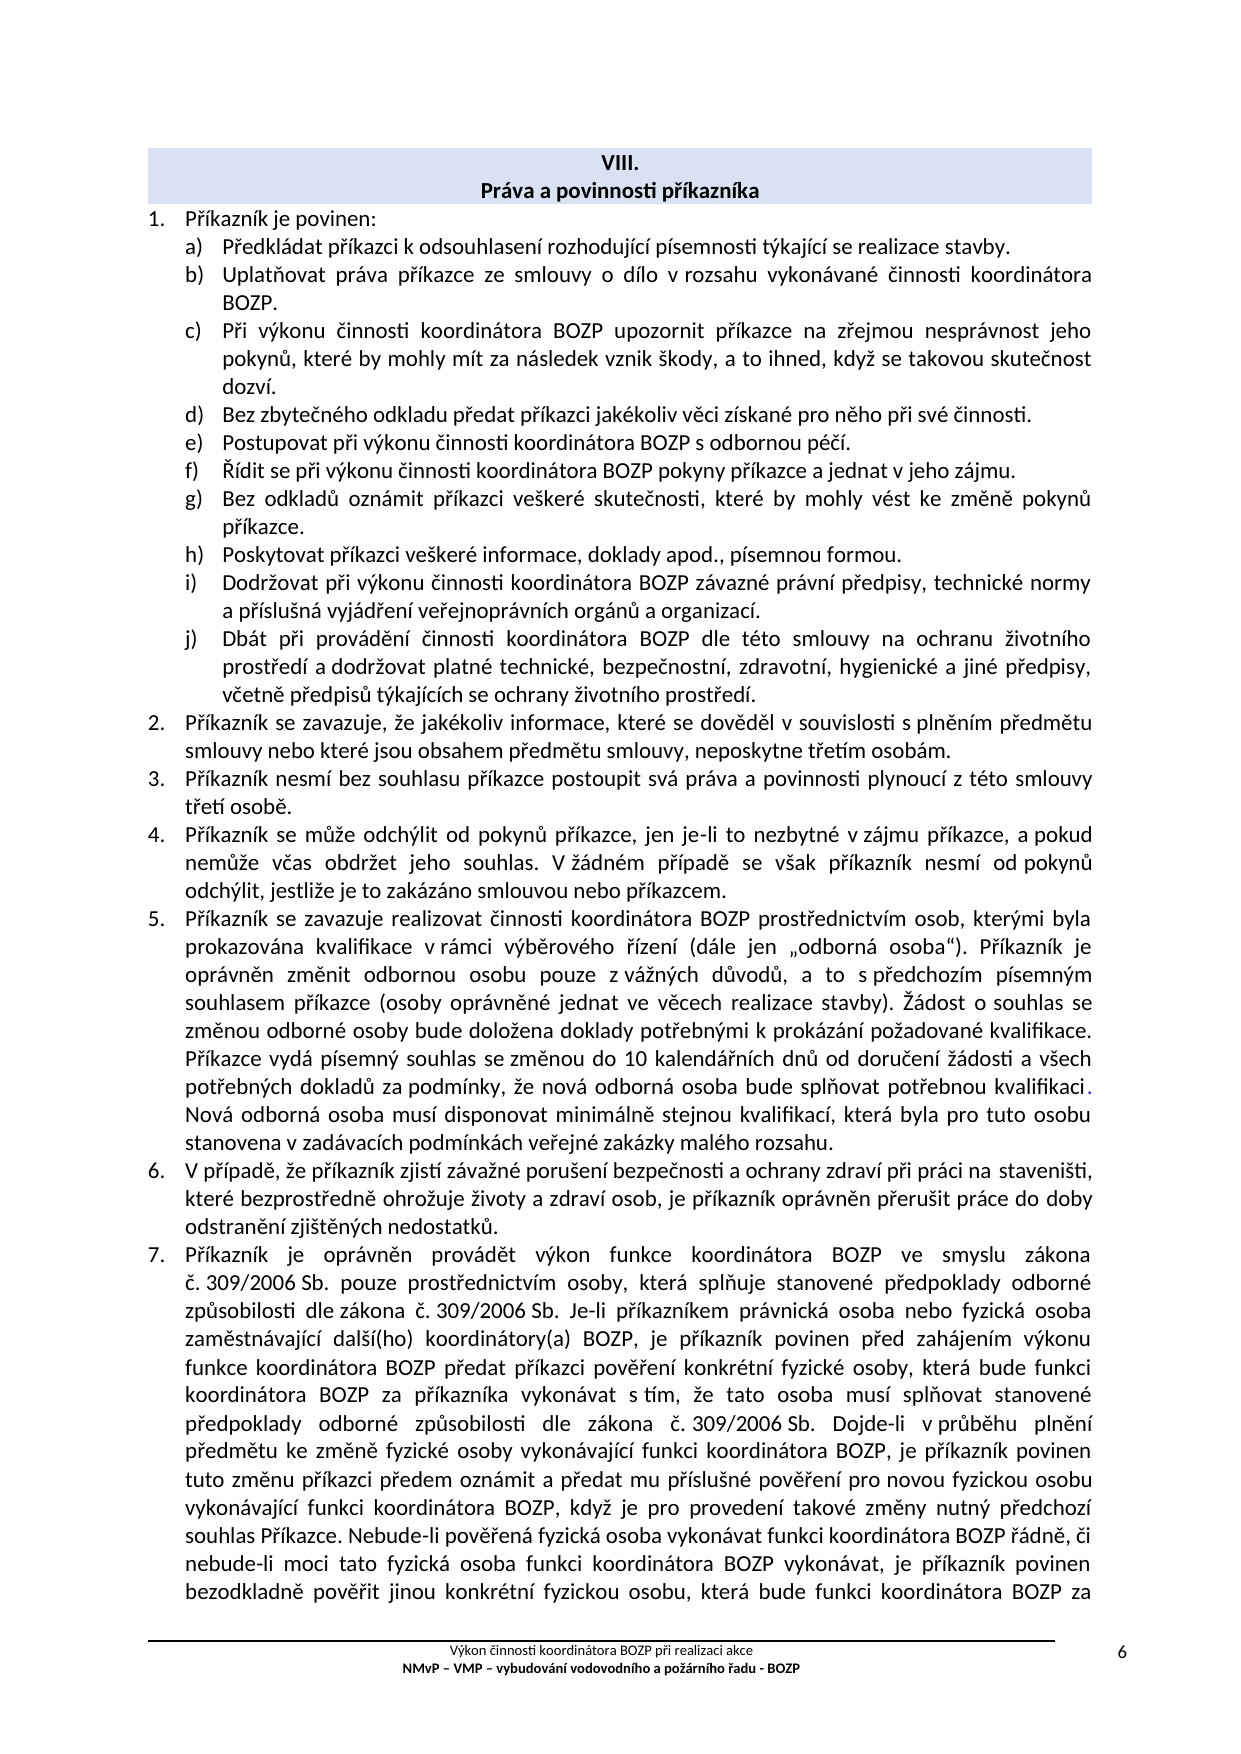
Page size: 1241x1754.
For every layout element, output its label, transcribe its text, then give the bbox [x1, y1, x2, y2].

list Předkládat příkazci k odsouhlasení rozhodující písemnosti týkající se realizace stavby. [185, 232, 1092, 260]
list Bez zbytečného odkladu předat příkazci jakékoliv věci získané pro něho při své činnosti. [185, 400, 1092, 428]
list Uplatňovat práva příkazce ze smlouvy o dílo v rozsahu vykonávané činnosti koordinátora BOZP. [185, 260, 1092, 316]
text VIII. Práva a povinnosti příkazníka [148, 148, 1092, 204]
list Příkazník se zavazuje, že jakékoliv informace, které se dověděl v souvislosti s plněním předmětu smlouvy nebo které jsou obsahem předmětu smlouvy, neposkytne třetím osobám. [148, 708, 1092, 764]
list Příkazník se může odchýlit od pokynů příkazce, jen je-li to nezbytné v zájmu příkazce, a pokud nemůže včas obdržet jeho souhlas. V žádném případě se však příkazník nesmí od pokynů odchýlit, jestliže je to zakázáno smlouvou nebo příkazcem. [148, 820, 1092, 904]
list Bez odkladů oznámit příkazci veškeré skutečnosti, které by mohly vést ke změně pokynů příkazce. [185, 484, 1092, 540]
list Příkazník nesmí bez souhlasu příkazce postoupit svá práva a povinnosti plynoucí z této smlouvy třetí osobě. [148, 764, 1092, 820]
list Dodržovat při výkonu činnosti koordinátora BOZP závazné právní předpisy, technické normy a příslušná vyjádření veřejnoprávních orgánů a organizací. [185, 568, 1092, 624]
list V případě, že příkazník zjistí závažné porušení bezpečnosti a ochrany zdraví při práci na staveništi, které bezprostředně ohrožuje životy a zdraví osob, je příkazník oprávněn přerušit práce do doby odstranění zjištěných nedostatků. [148, 1156, 1092, 1241]
list Poskytovat příkazci veškeré informace, doklady apod., písemnou formou. [185, 540, 1092, 568]
list Při výkonu činnosti koordinátora BOZP upozornit příkazce na zřejmou nesprávnost jeho pokynů, které by mohly mít za následek vznik škody, a to ihned, když se takovou skutečnost dozví. [185, 316, 1092, 400]
list Příkazník je povinen: [148, 204, 1092, 232]
list Postupovat při výkonu činnosti koordinátora BOZP s odbornou péčí. [185, 428, 1092, 456]
list Příkazník se zavazuje realizovat činnosti koordinátora BOZP prostřednictvím osob, kterými byla prokazována kvalifikace v rámci výběrového řízení (dále jen „odborná osoba“). Příkazník je oprávněn změnit odbornou osobu pouze z vážných důvodů, a to s předchozím písemným souhlasem příkazce (osoby oprávněné jednat ve věcech realizace stavby). Žádost o souhlas se změnou odborné osoby bude doložena doklady potřebnými k prokázání požadované kvalifikace. Příkazce vydá písemný souhlas se změnou do 10 kalendářních dnů od doručení žádosti a všech potřebných dokladů za podmínky, že nová odborná osoba bude splňovat potřebnou kvalifikaci. Nová odborná osoba musí disponovat minimálně stejnou kvalifikací, která byla pro tuto osobu stanovena v zadávacích podmínkách veřejné zakázky malého rozsahu. [148, 904, 1092, 1156]
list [148, 1241, 1092, 1605]
list Řídit se při výkonu činnosti koordinátora BOZP pokyny příkazce a jednat v jeho zájmu. [185, 456, 1092, 484]
list Dbát při provádění činnosti koordinátora BOZP dle této smlouvy na ochranu životního prostředí a dodržovat platné technické, bezpečnostní, zdravotní, hygienické a jiné předpisy, včetně předpisů týkajících se ochrany životního prostředí. [185, 624, 1092, 708]
